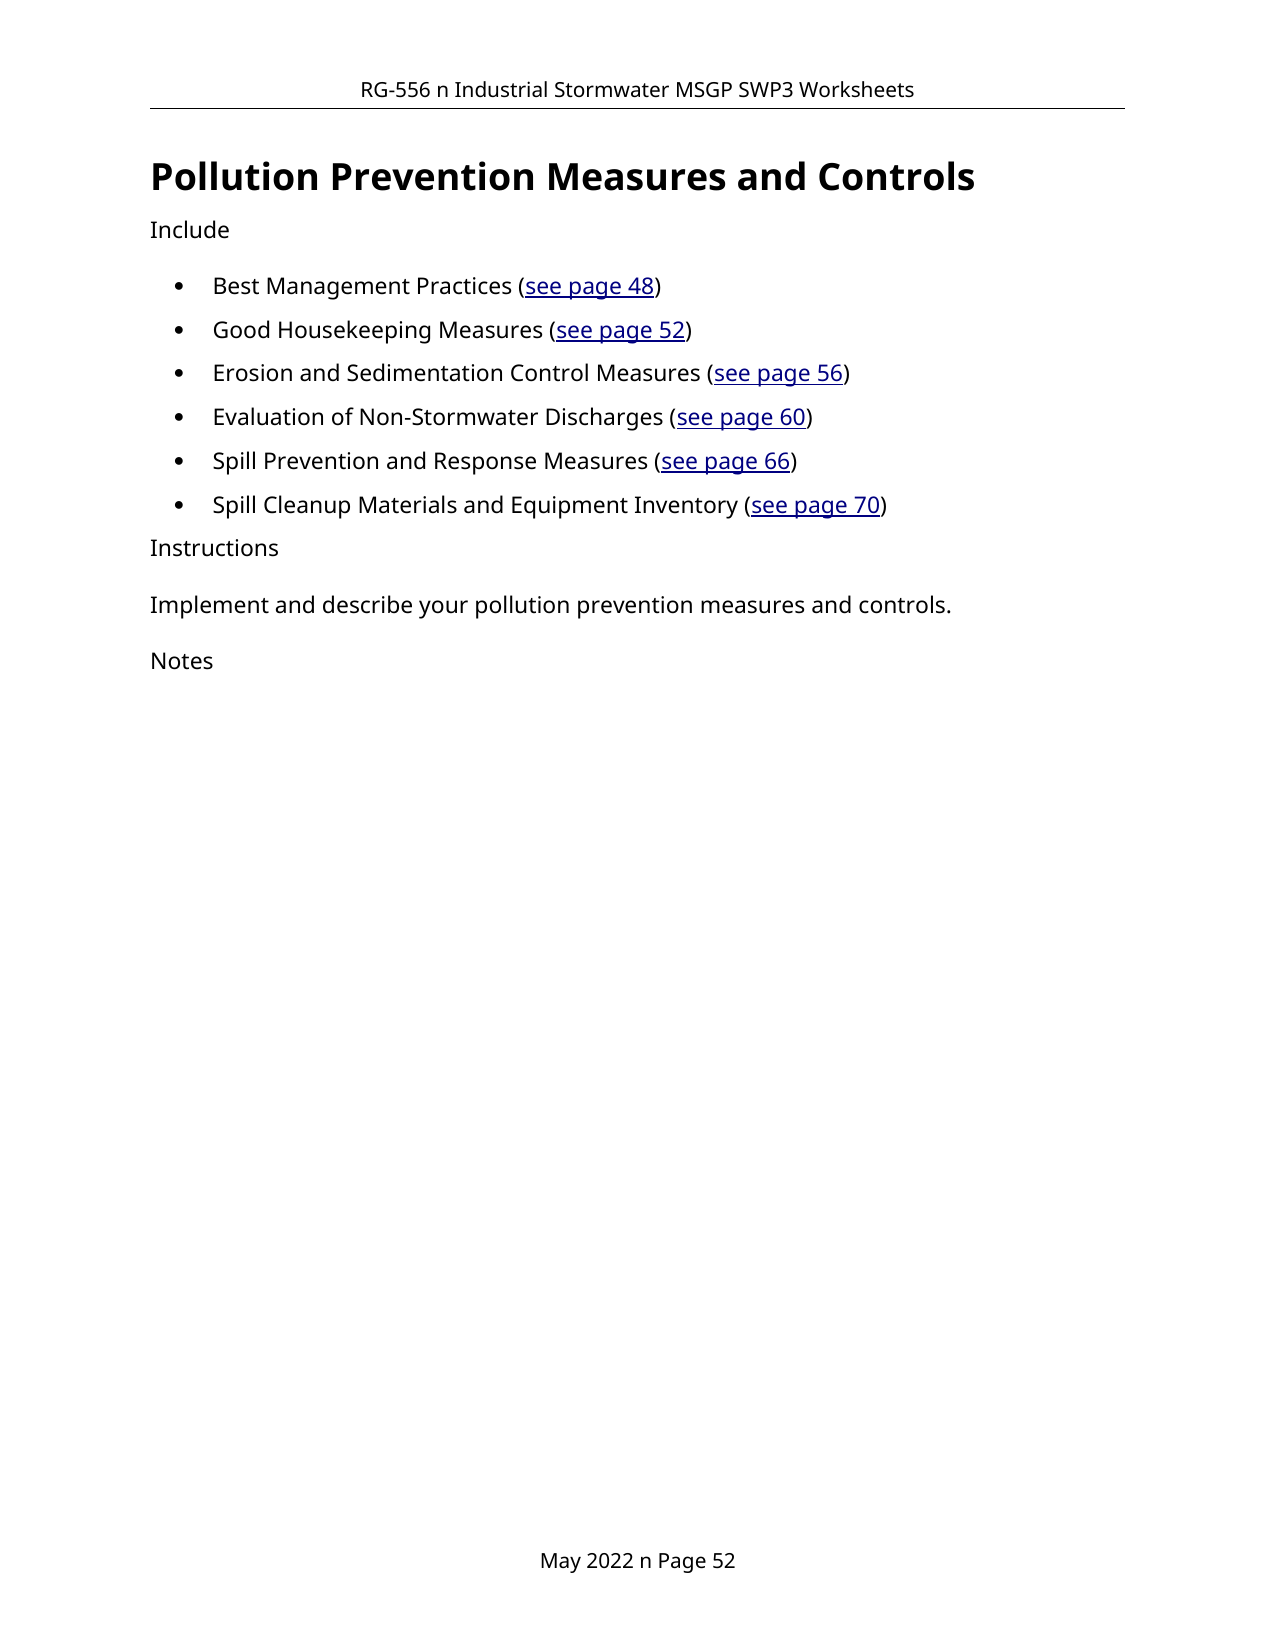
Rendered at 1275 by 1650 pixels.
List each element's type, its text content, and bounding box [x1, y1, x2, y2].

list Spill Cleanup Materials and Equipment Inventory (see page 70) [175, 488, 1125, 520]
text Implement and describe your pollution prevention measures and controls. [150, 588, 1125, 620]
list Good Housekeeping Measures (see page 52) [175, 313, 1125, 345]
subtitle Pollution Prevention Measures and Controls [150, 150, 1125, 201]
list Evaluation of Non-Stormwater Discharges (see page 60) [175, 401, 1125, 432]
list Erosion and Sedimentation Control Measures (see page 56) [175, 357, 1125, 388]
list Best Management Practices (see page 48) [175, 270, 1125, 301]
list Spill Prevention and Response Measures (see page 66) [175, 445, 1125, 476]
